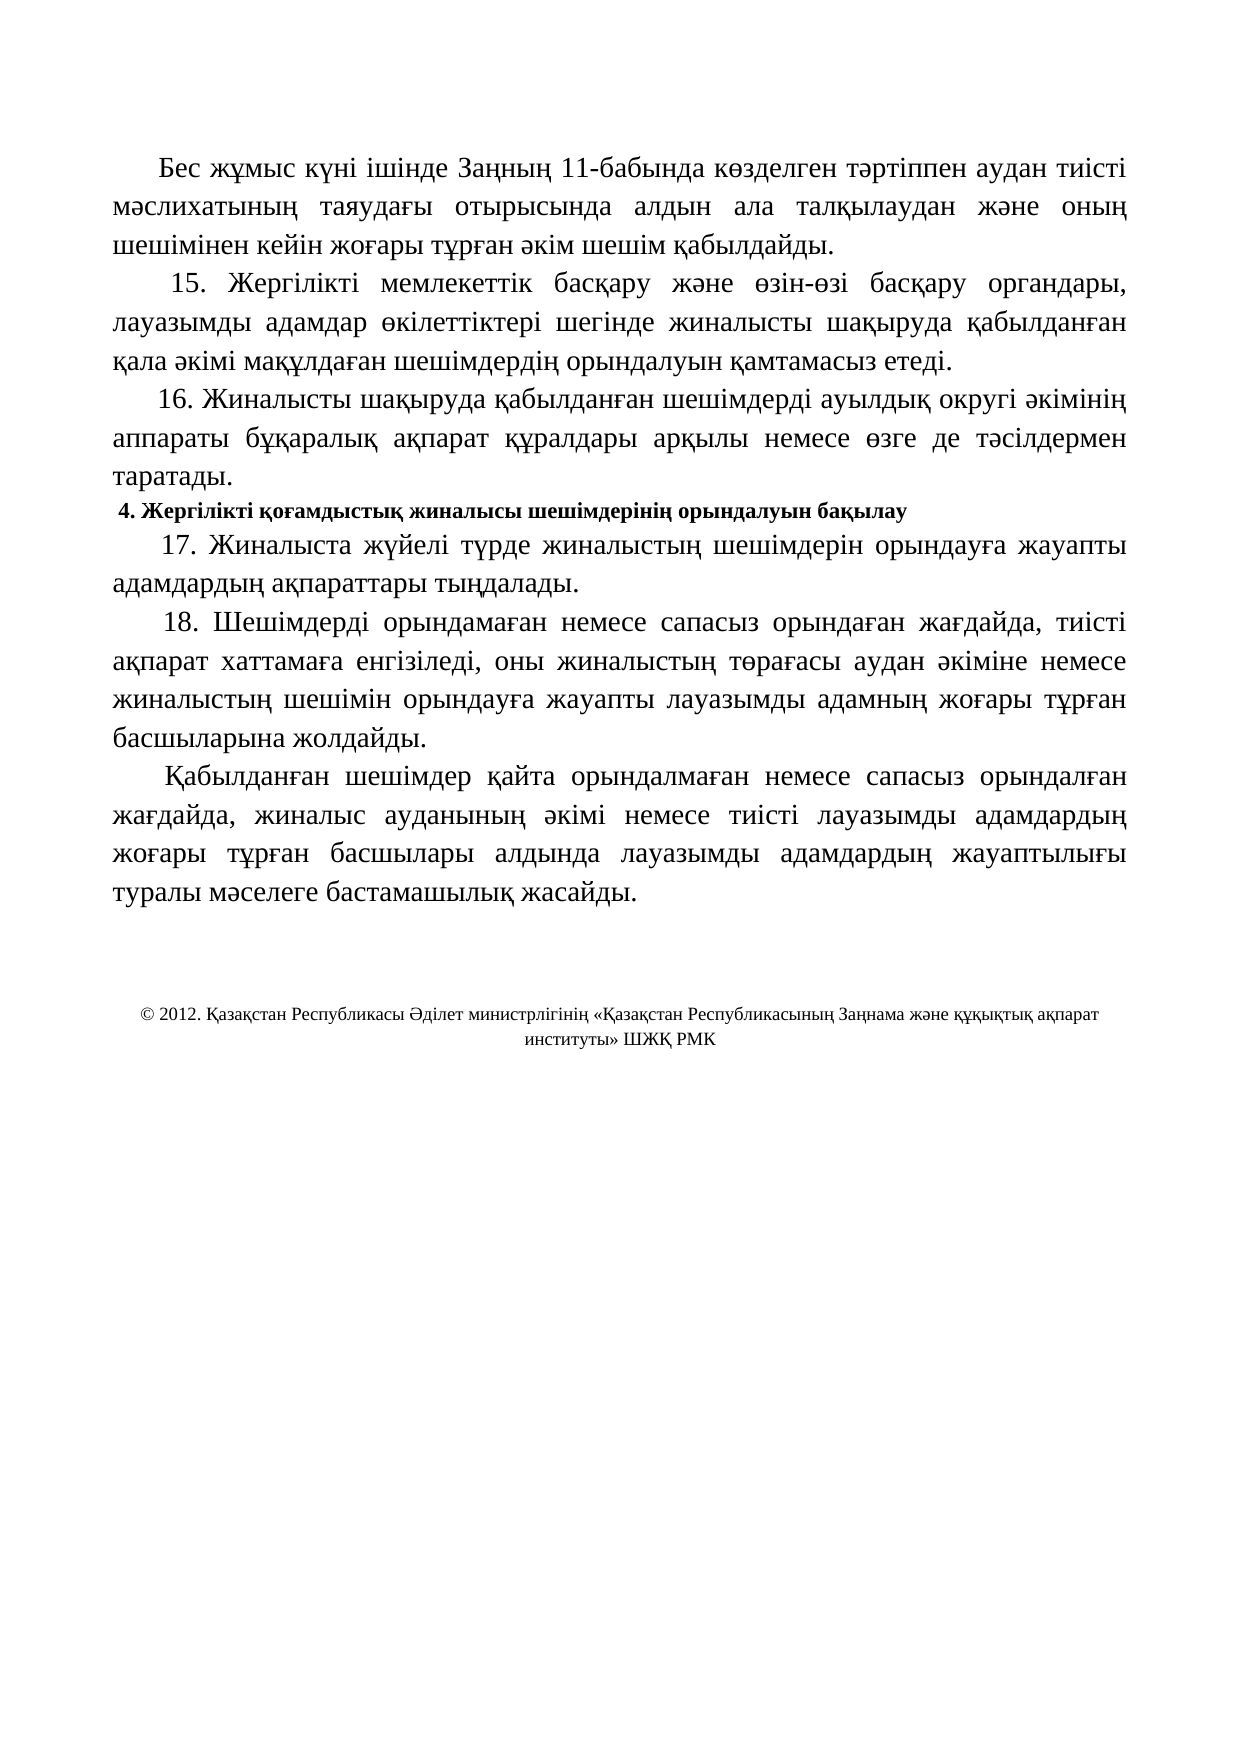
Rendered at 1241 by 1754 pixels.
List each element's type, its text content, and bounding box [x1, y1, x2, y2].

text 16. Жиналысты шақыруда қабылданған шешімдерді ауылдық округі әкімінің аппараты бұқаралық ақпарат құралдары арқылы немесе өзге де тәсілдермен таратады. [112, 381, 1128, 492]
text Бес жұмыс күні ішінде Заңның 11-бабында көзделген тәртіппен аудан тиісті мәслихатының таяудағы отырысында алдын ала талқылаудан және оның шешімінен кейін жоғары тұрған әкім шешім қабылдайды. [112, 150, 1128, 261]
text Қабылданған шешімдер қайта орындалмаған немесе сапасыз орындалған жағдайда, жиналыс ауданының әкімі немесе тиісті лауазымды адамдардың жоғары тұрған басшылары алдында лауазымды адамдардың жауаптылығы туралы мәселеге бастамашылық жасайды. [112, 758, 1128, 907]
text 17. Жиналыста жүйелі түрде жиналыстың шешімдерін орындауға жауапты адамдардың ақпараттары тыңдалады. [112, 527, 1128, 599]
text © 2012. Қазақстан Республикасы Әділет министрлігінің «Қазақстан Республикасының Заңнама және құқықтық ақпарат институты» ШЖҚ РМК [112, 1003, 1128, 1049]
text 15. Жергілікті мемлекеттік басқару және өзін-өзі басқару органдары, лауазымды адамдар өкілеттіктері шегінде жиналысты шақыруда қабылданған қала әкімі мақұлдаған шешімдердің орындалуын қамтамасыз етеді. [112, 266, 1128, 376]
text 4. Жергілікті қоғамдыстық жиналысы шешімдерінің орындалуын бақылау [112, 497, 1128, 523]
text 18. Шешімдерді орындамаған немесе сапасыз орындаған жағдайда, тиісті ақпарат хаттамаға енгізіледі, оны жиналыстың төрағасы аудан әкіміне немесе жиналыстың шешімін орындауға жауапты лауазымды адамның жоғары тұрған басшыларына жолдайды. [112, 604, 1128, 753]
